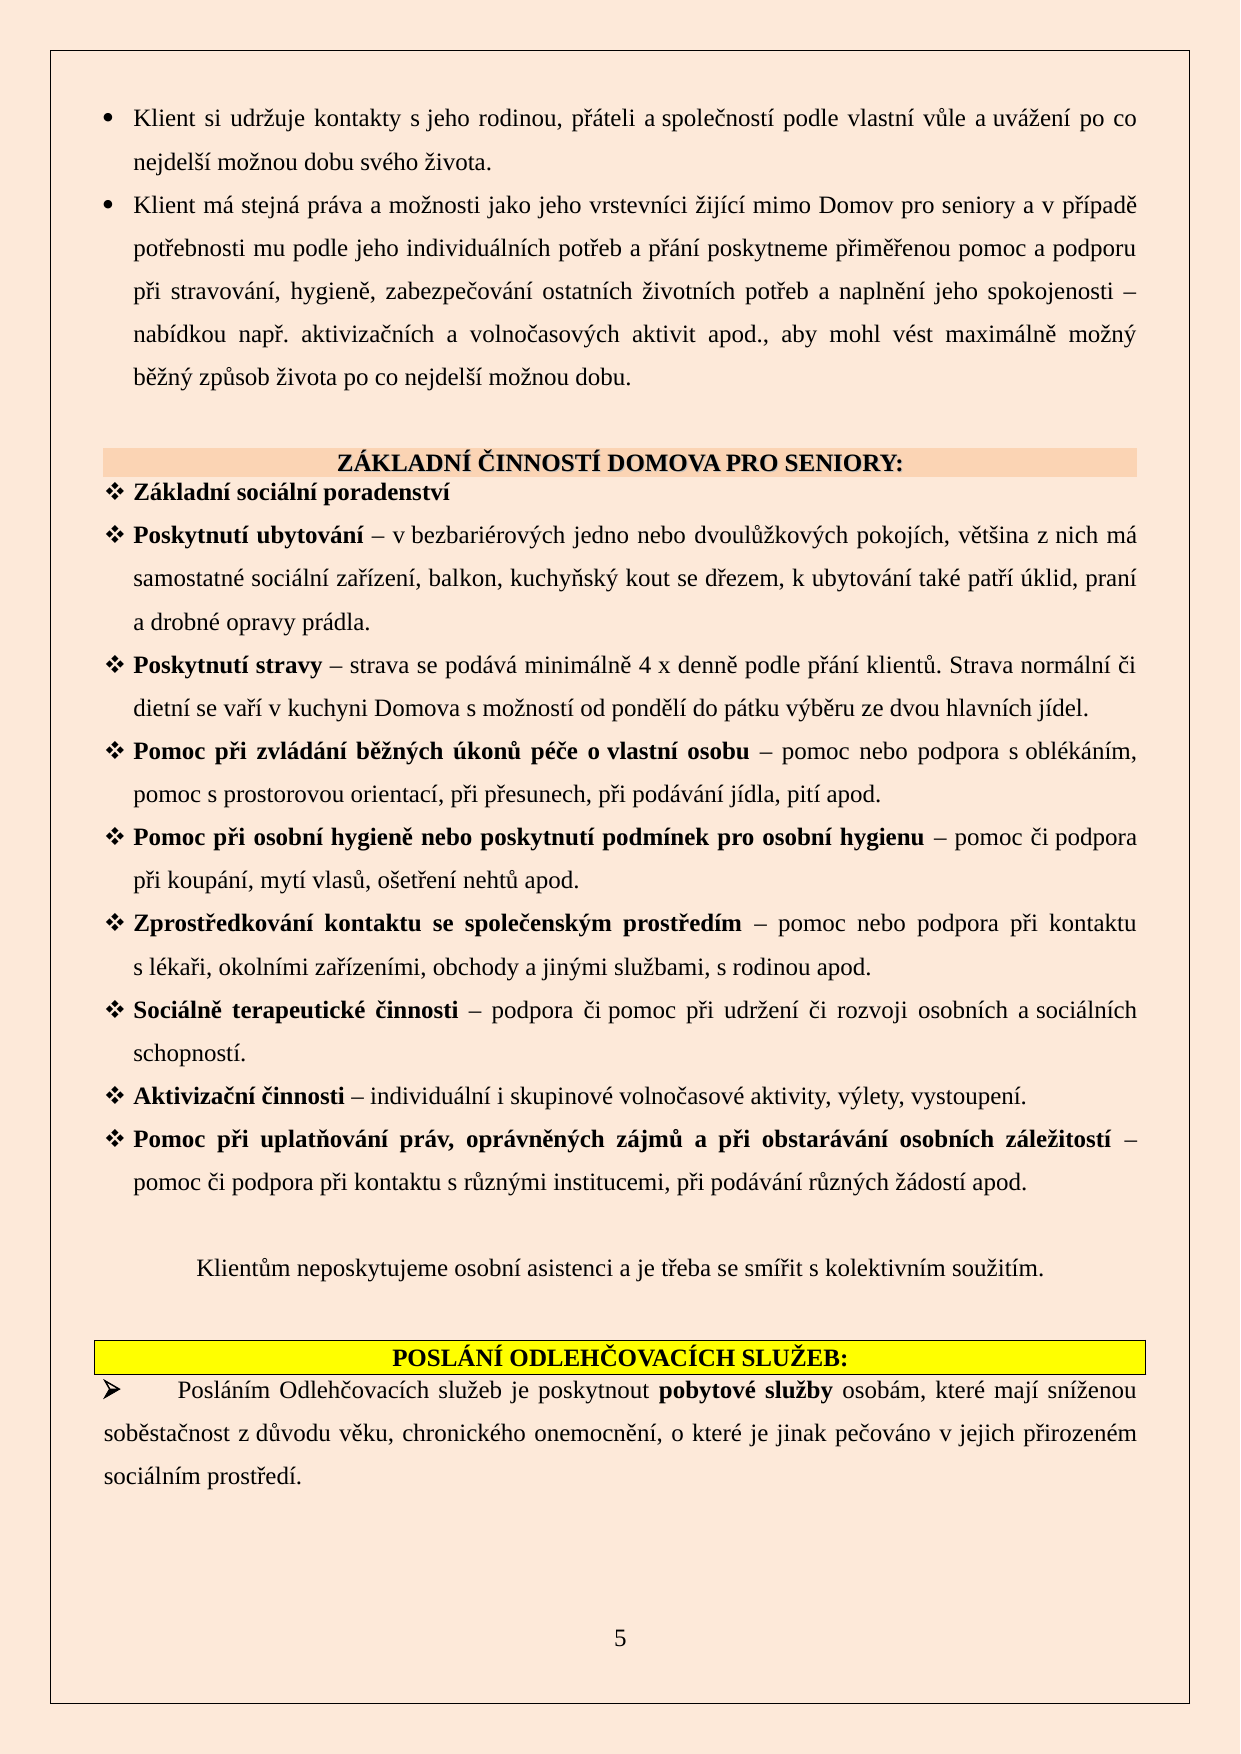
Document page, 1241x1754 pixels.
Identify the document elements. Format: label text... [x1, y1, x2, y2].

list Klient má stejná práva a možnosti jako jeho vrstevníci žijící mimo Domov pro seniory a v případě potřebnosti mu podle jeho individuálních potřeb a přání poskytneme přiměřenou pomoc a podporu při stravování, hygieně, zabezpečování ostatních životních potřeb a naplnění jeho spokojenosti – nabídkou např. aktivizačních a volnočasových aktivit apod., aby mohl vést maximálně možný běžný způsob života po co nejdelší možnou dobu. [103, 190, 1137, 391]
list Pomoc při osobní hygieně nebo poskytnutí podmínek pro osobní hygienu – pomoc či podpora při koupání, mytí vlasů, ošetření nehtů apod. [103, 822, 1137, 894]
list Klient si udržuje kontakty s jeho rodinou, přáteli a společností podle vlastní vůle a uvážení po co nejdelší možnou dobu svého života. [103, 103, 1137, 175]
list Posláním Odlehčovacích služeb je poskytnout pobytové služby osobám, které mají sníženou soběstačnost z důvodu věku, chronického onemocnění, o které je jinak pečováno v jejich přirozeném sociálním prostředí. [102, 1375, 1137, 1490]
list Základní sociální poradenství [103, 477, 1137, 506]
list Zprostředkování kontaktu se společenským prostředím – pomoc nebo podpora při kontaktu s lékaři, okolními zařízeními, obchody a jinými službami, s rodinou apod. [103, 908, 1137, 980]
text Klientům neposkytujeme osobní asistenci a je třeba se smířit s kolektivním soužitím. [103, 1253, 1137, 1282]
list Poskytnutí ubytování – v bezbariérových jedno nebo dvoulůžkových pokojích, většina z nich má samostatné sociální zařízení, balkon, kuchyňský kout se dřezem, k ubytování také patří úklid, praní a drobné opravy prádla. [103, 520, 1137, 635]
list Aktivizační činnosti – individuální i skupinové volnočasové aktivity, výlety, vystoupení. [103, 1081, 1137, 1110]
list Pomoc při zvládání běžných úkonů péče o vlastní osobu – pomoc nebo podpora s oblékáním, pomoc s prostorovou orientací, při přesunech, při podávání jídla, pití apod. [103, 736, 1137, 808]
list Poskytnutí stravy – strava se podává minimálně 4 x denně podle přání klientů. Strava normální či dietní se vaří v kuchyni Domova s možností od pondělí do pátku výběru ze dvou hlavních jídel. [103, 650, 1137, 722]
list Pomoc při uplatňování práv, oprávněných zájmů a při obstarávání osobních záležitostí – pomoc či podpora při kontaktu s různými institucemi, při podávání různých žádostí apod. [103, 1124, 1137, 1196]
text Základní činností DOMOVA PRO SENIORY: [103, 448, 1137, 477]
list Sociálně terapeutické činnosti – podpora či pomoc při udržení či rozvoji osobních a sociálních schopností. [103, 995, 1137, 1067]
text POSLÁNÍ ODLEHČOVACÍCH SLUŽEB: [95, 1341, 1145, 1374]
